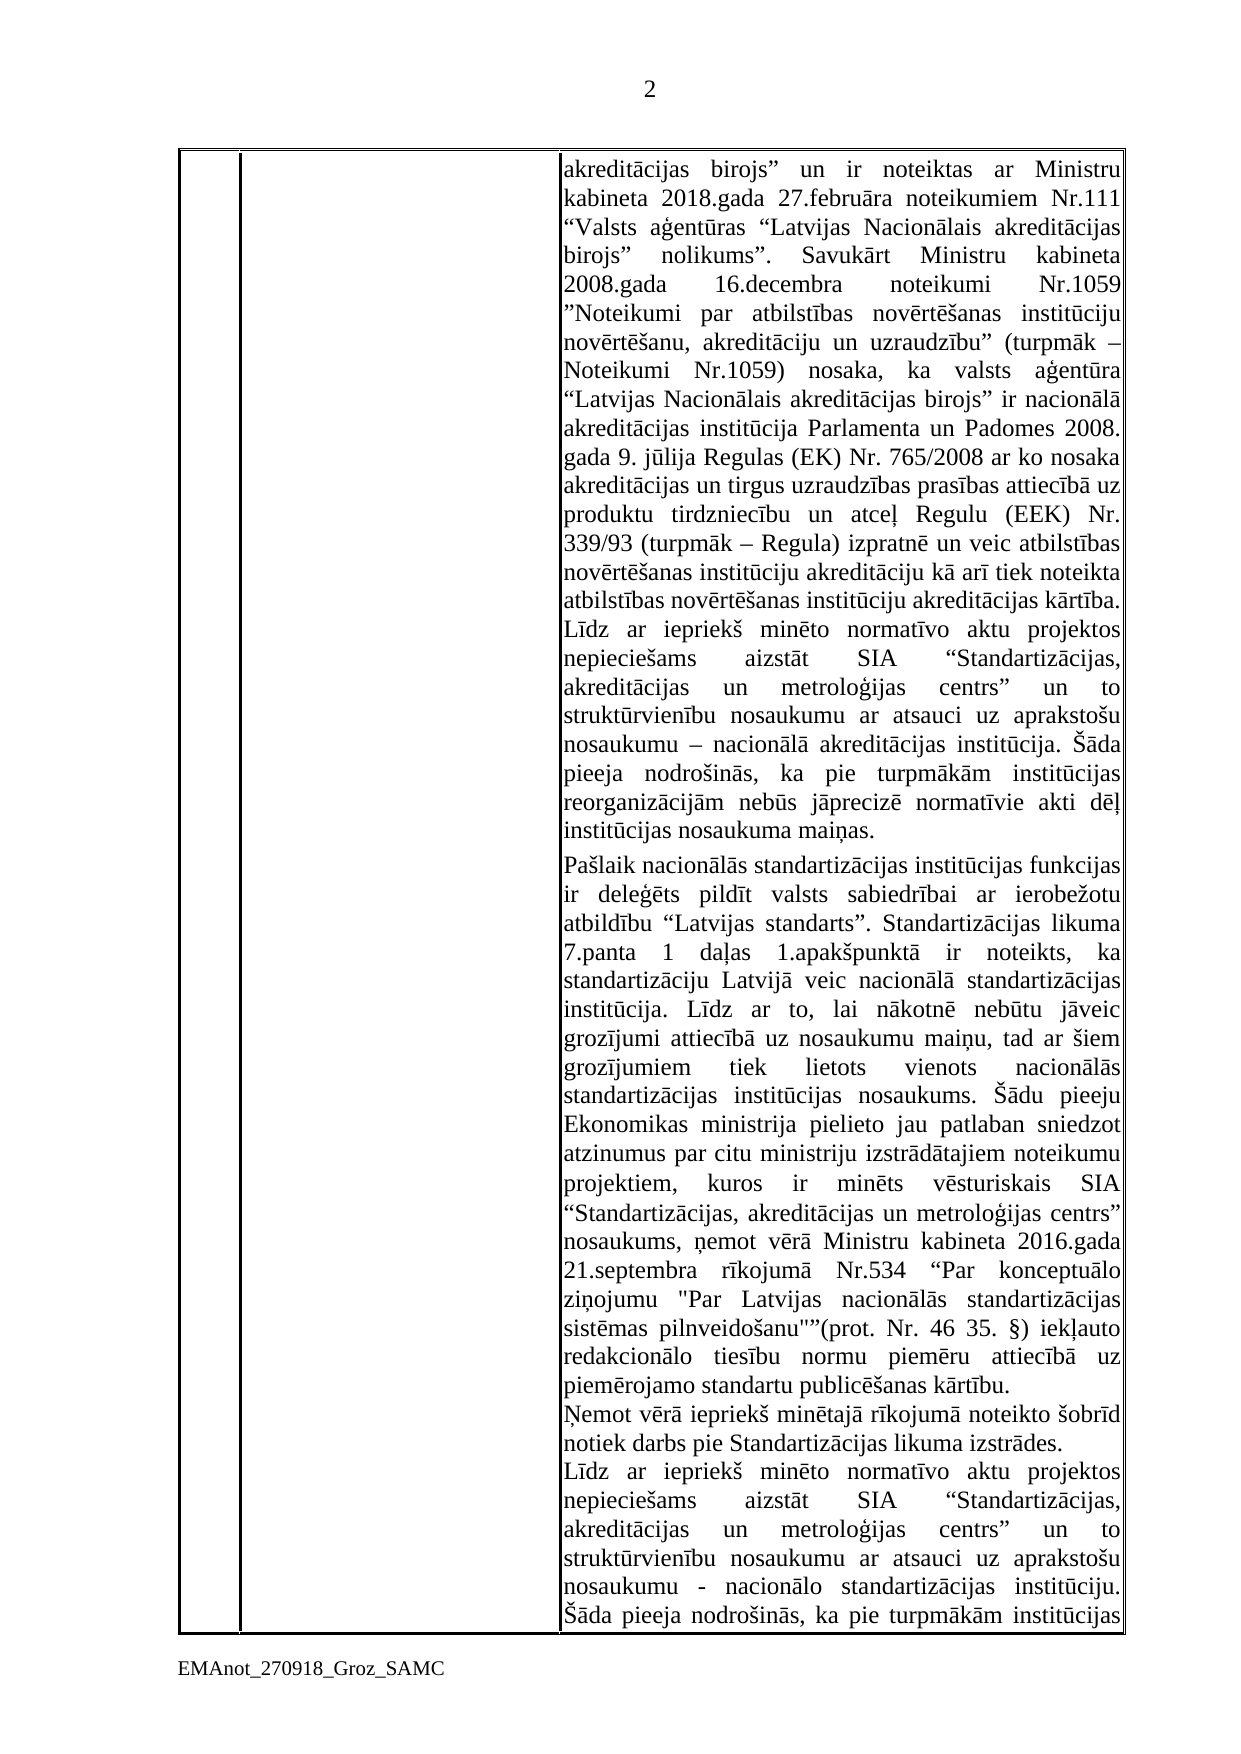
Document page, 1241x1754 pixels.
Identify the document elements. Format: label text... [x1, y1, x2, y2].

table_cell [240, 149, 560, 1632]
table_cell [560, 151, 1123, 1632]
table_cell 2. [180, 149, 240, 1632]
